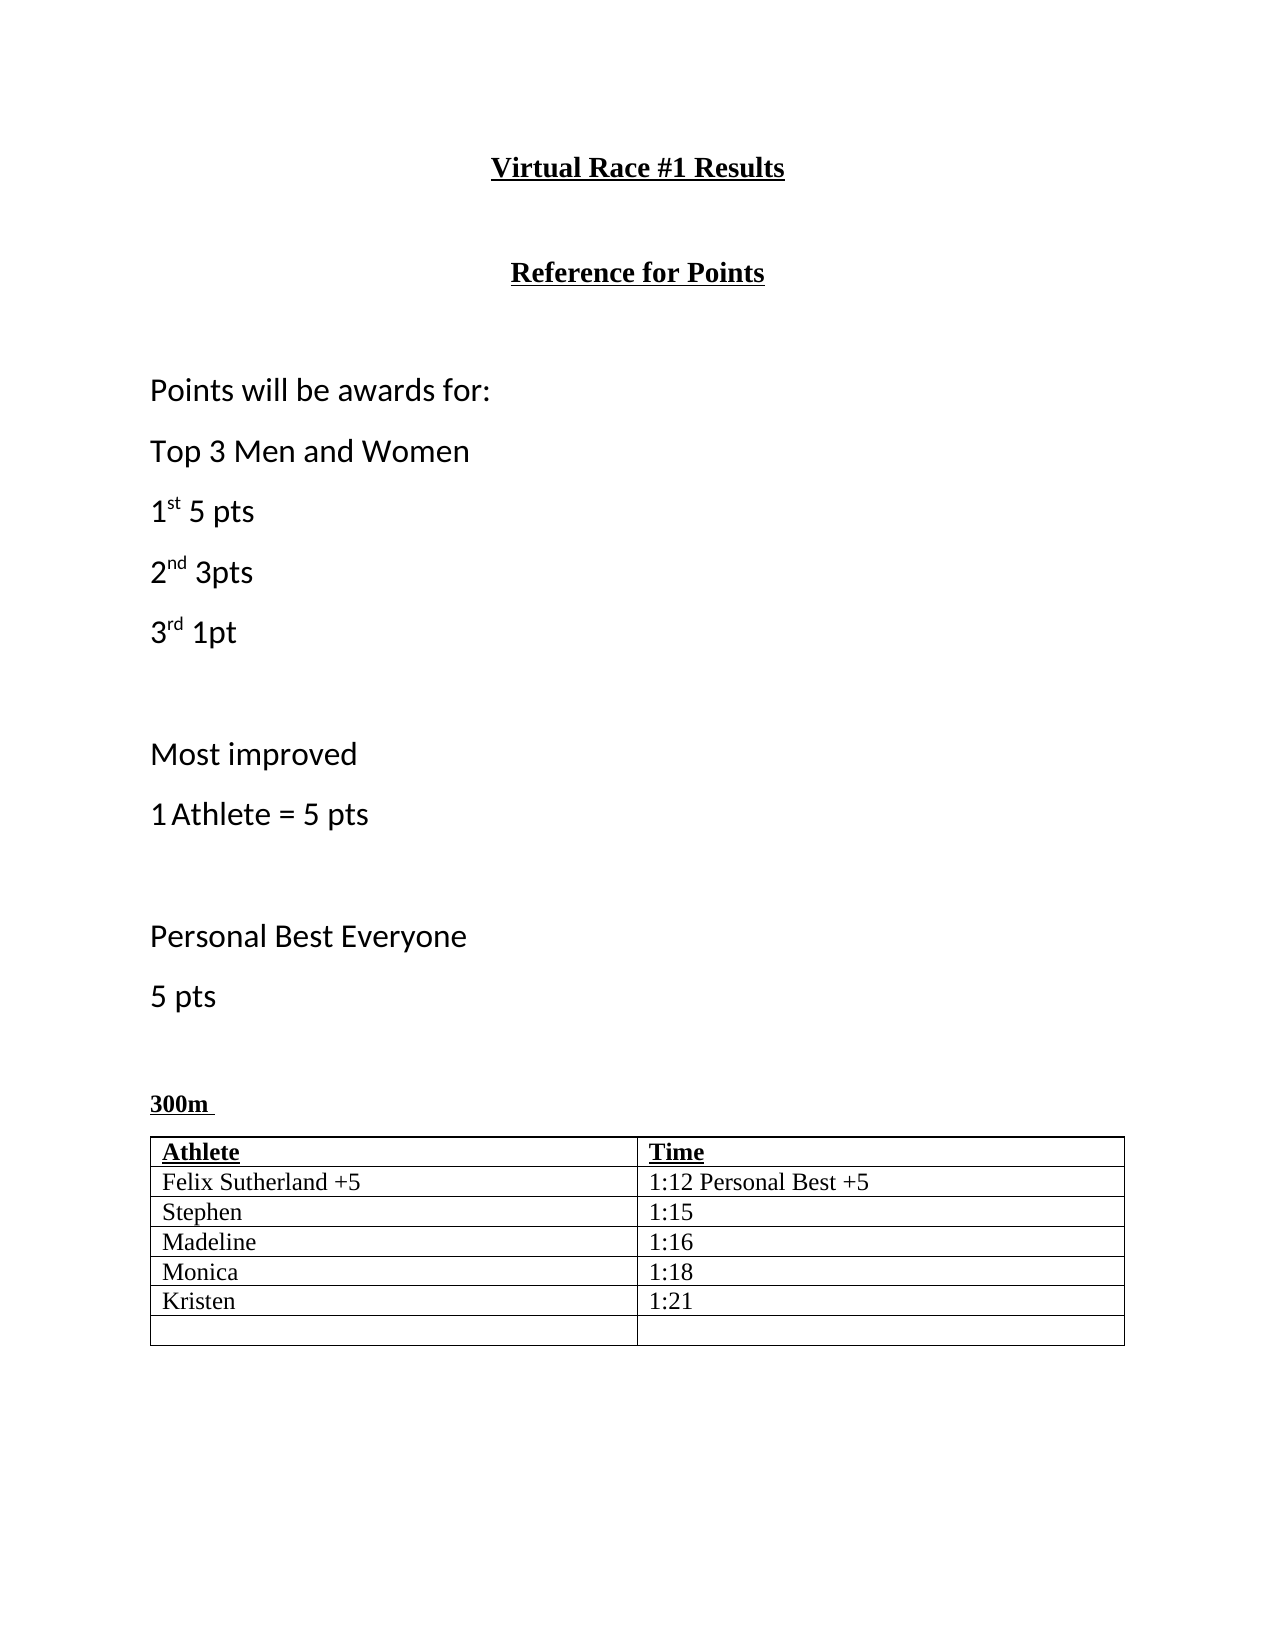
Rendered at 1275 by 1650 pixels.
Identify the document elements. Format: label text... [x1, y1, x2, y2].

text 1st 5 pts [150, 490, 1125, 531]
text Most improved [150, 733, 1125, 773]
text Personal Best Everyone [150, 915, 1125, 955]
table_cell 1:16 [638, 1227, 1124, 1256]
table_cell 1:12 Personal Best +5 [638, 1167, 1124, 1196]
table_cell Monica [151, 1257, 637, 1285]
text Points will be awards for: [150, 369, 1125, 410]
text 2nd 3pts [150, 551, 1125, 592]
table_cell Stephen [151, 1197, 637, 1226]
table_cell Felix Sutherland +5 [151, 1167, 637, 1196]
text Reference for Points [150, 256, 1125, 289]
table_cell 1:15 [638, 1197, 1124, 1226]
text 1 Athlete = 5 pts [150, 793, 1125, 834]
text Virtual Race #1 Results [150, 150, 1125, 183]
text 5 pts [150, 975, 1125, 1016]
table_cell 1:18 [638, 1257, 1124, 1285]
text Top 3 Men and Women [150, 430, 1125, 470]
table_cell Kristen [151, 1286, 637, 1315]
text 300m [150, 1089, 1125, 1117]
text 3rd 1pt [150, 612, 1125, 652]
table_cell Madeline [151, 1227, 637, 1256]
table_cell 1:21 [638, 1286, 1124, 1315]
table_cell [151, 1316, 637, 1345]
table_header Time [638, 1138, 1124, 1166]
table_header Athlete [151, 1138, 637, 1166]
table_cell [638, 1316, 1124, 1345]
